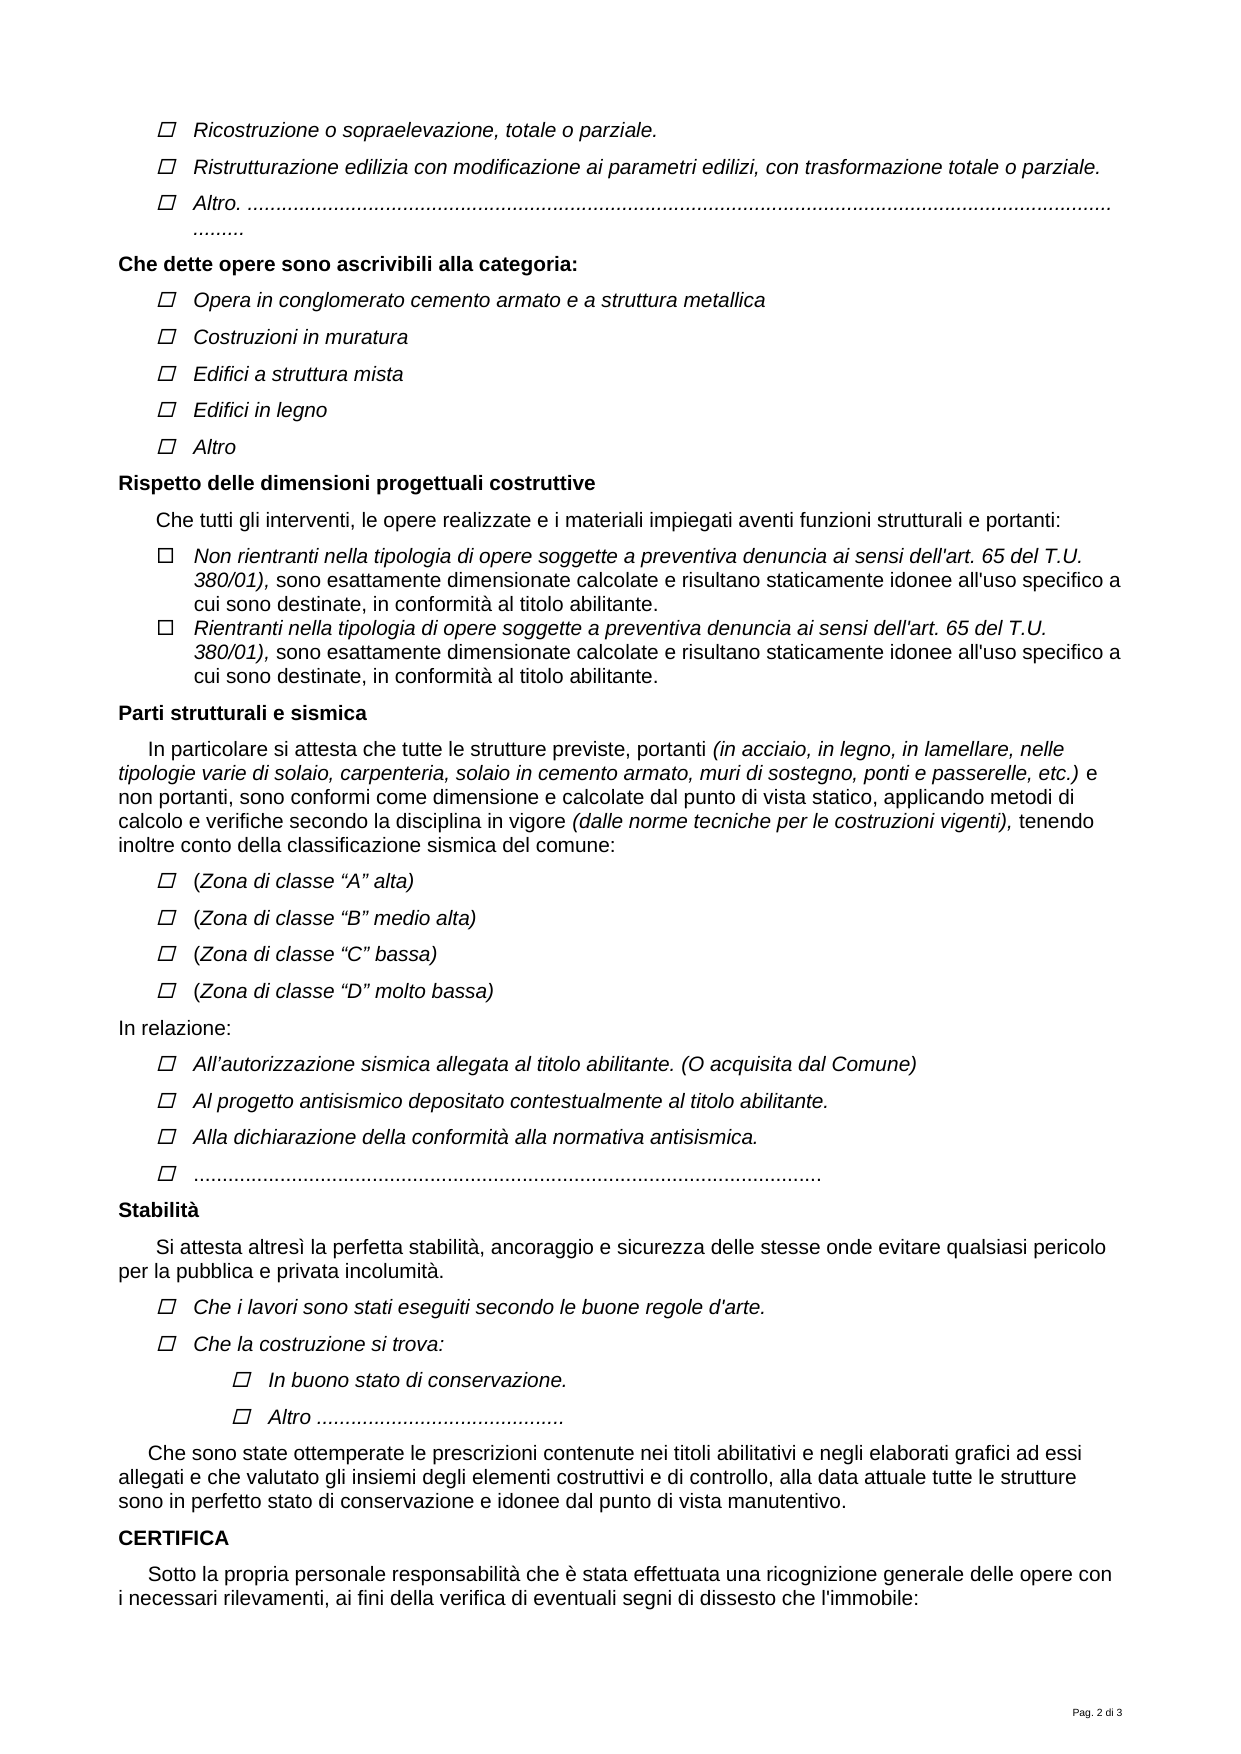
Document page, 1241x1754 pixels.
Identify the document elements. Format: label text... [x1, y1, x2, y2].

list Ricostruzione o sopraelevazione, totale o parziale. [156, 118, 1122, 142]
list Altro. ............................................................................................................................................................... [156, 191, 1122, 239]
text Rispetto delle dimensioni progettuali costruttive [118, 471, 1122, 495]
list Altro ........................................... [231, 1405, 1122, 1429]
list (Zona di classe “C” bassa) [156, 942, 1122, 966]
text Parti strutturali e sismica [118, 700, 1122, 724]
text In relazione: [118, 1015, 1122, 1039]
list (Zona di classe “B” medio alta) [156, 906, 1122, 930]
list Opera in conglomerato cemento armato e a struttura metallica [156, 288, 1122, 312]
list Al progetto antisismico depositato contestualmente al titolo abilitante. [156, 1088, 1122, 1112]
list Ristrutturazione edilizia con modificazione ai parametri edilizi, con trasformazione totale o parziale. [156, 155, 1122, 179]
list Non rientranti nella tipologia di opere soggette a preventiva denuncia ai sensi dell'art. 65 del T.U. 380/01), sono esattamente dimensionate calcolate e risultano staticamente idonee all'uso specifico a cui sono destinate, in conformità al titolo abilitante. [156, 544, 1122, 616]
list Che la costruzione si trova: [156, 1332, 1122, 1356]
text Che dette opere sono ascrivibili alla categoria: [118, 252, 1122, 276]
text Sotto la propria personale responsabilità che è stata effettuata una ricognizione generale delle opere con i necessari rilevamenti, ai fini della verifica di eventuali segni di dissesto che l'immobile: [118, 1562, 1122, 1610]
list All’autorizzazione sismica allegata al titolo abilitante. (O acquisita dal Comune) [156, 1052, 1122, 1076]
text Che tutti gli interventi, le opere realizzate e i materiali impiegati aventi funzioni strutturali e portanti: [118, 507, 1122, 531]
list Rientranti nella tipologia di opere soggette a preventiva denuncia ai sensi dell'art. 65 del T.U. 380/01), sono esattamente dimensionate calcolate e risultano staticamente idonee all'uso specifico a cui sono destinate, in conformità al titolo abilitante. [156, 616, 1122, 688]
list Altro [156, 434, 1122, 458]
list Che i lavori sono stati eseguiti secondo le buone regole d'arte. [156, 1295, 1122, 1319]
list (Zona di classe “A” alta) [156, 869, 1122, 893]
text Si attesta altresì la perfetta stabilità, ancoraggio e sicurezza delle stesse onde evitare qualsiasi pericolo per la pubblica e privata incolumità. [118, 1234, 1122, 1282]
list Costruzioni in muratura [156, 325, 1122, 349]
text CERTIFICA [118, 1526, 1122, 1549]
list (Zona di classe “D” molto bassa) [156, 979, 1122, 1003]
text Stabilità [118, 1198, 1122, 1222]
list Edifici a struttura mista [156, 361, 1122, 385]
text Che sono state ottemperate le prescrizioni contenute nei titoli abilitativi e negli elaborati grafici ad essi allegati e che valutato gli insiemi degli elementi costruttivi e di controllo, alla data attuale tutte le strutture sono in perfetto stato di conservazione e idonee dal punto di vista manutentivo. [118, 1441, 1122, 1513]
list In buono stato di conservazione. [231, 1368, 1122, 1392]
list Alla dichiarazione della conformità alla normativa antisismica. [156, 1125, 1122, 1149]
text In particolare si attesta che tutte le strutture previste, portanti (in acciaio, in legno, in lamellare, nelle tipologie varie di solaio, carpenteria, solaio in cemento armato, muri di sostegno, ponti e passerelle, etc.) e non portanti, sono conformi come dimensione e calcolate dal punto di vista statico, applicando metodi di calcolo e verifiche secondo la disciplina in vigore (dalle norme tecniche per le costruzioni vigenti), tenendo inoltre conto della classificazione sismica del comune: [118, 737, 1122, 857]
list ............................................................................................................. [156, 1162, 1122, 1186]
list Edifici in legno [156, 398, 1122, 422]
